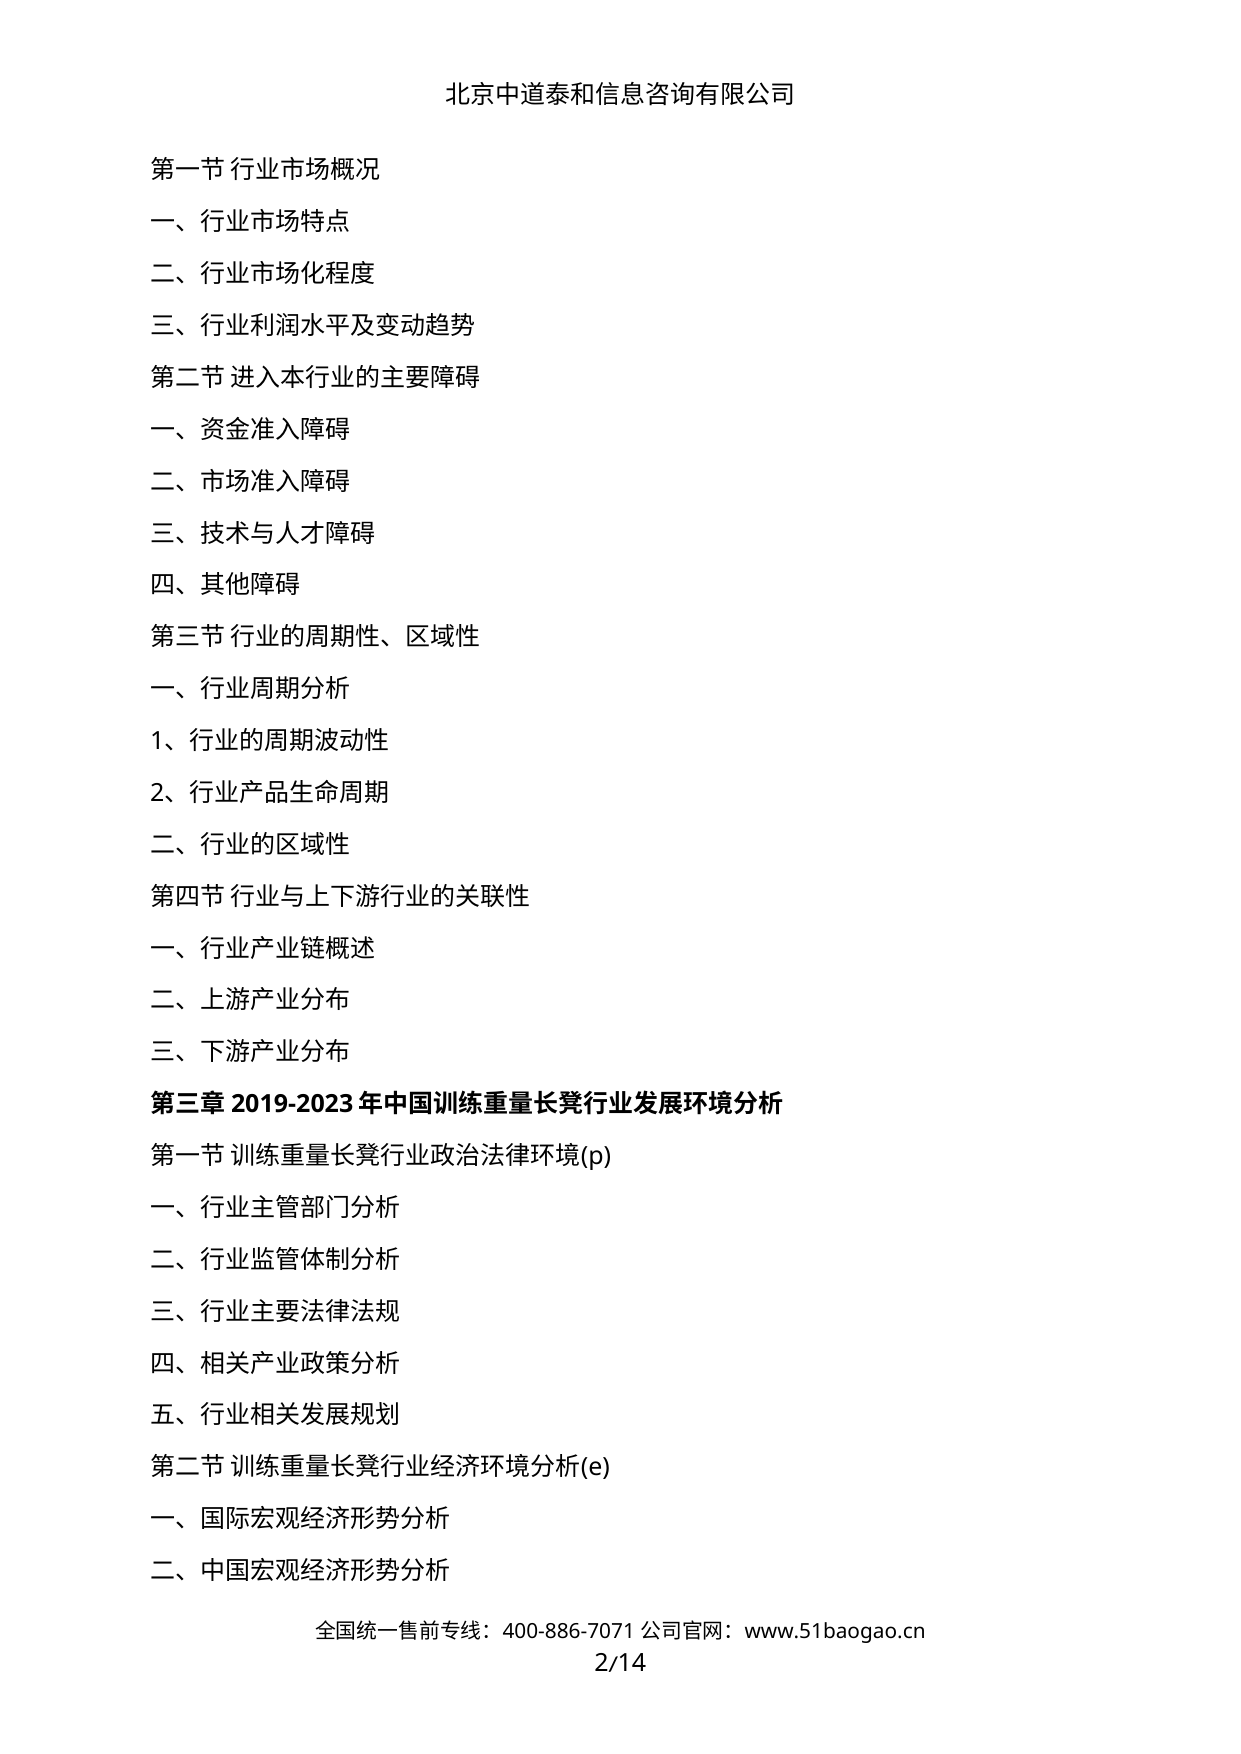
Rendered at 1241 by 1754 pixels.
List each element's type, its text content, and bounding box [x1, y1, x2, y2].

text 二、行业的区域性 [150, 824, 1090, 861]
text 第一节 行业市场概况 [150, 150, 1090, 186]
text 一、行业产业链概述 [150, 928, 1090, 964]
text 一、行业市场特点 [150, 202, 1090, 238]
text 第四节 行业与上下游行业的关联性 [150, 876, 1090, 912]
text 三、下游产业分布 [150, 1032, 1090, 1068]
text 二、行业监管体制分析 [150, 1239, 1090, 1276]
text 三、技术与人才障碍 [150, 513, 1090, 549]
text 第一节 训练重量长凳行业政治法律环境(p) [150, 1136, 1090, 1172]
text 二、行业市场化程度 [150, 254, 1090, 290]
text 一、行业主管部门分析 [150, 1187, 1090, 1224]
text 第三节 行业的周期性、区域性 [150, 617, 1090, 653]
text 二、中国宏观经济形势分析 [150, 1551, 1090, 1587]
text 第三章 2019-2023年中国训练重量长凳行业发展环境分析 [150, 1084, 1090, 1120]
text 1、行业的周期波动性 [150, 721, 1090, 757]
text 四、相关产业政策分析 [150, 1343, 1090, 1379]
text 三、行业利润水平及变动趋势 [150, 306, 1090, 342]
text 一、国际宏观经济形势分析 [150, 1499, 1090, 1535]
text 五、行业相关发展规划 [150, 1395, 1090, 1431]
text 一、行业周期分析 [150, 669, 1090, 705]
text 2、行业产品生命周期 [150, 772, 1090, 809]
text 第二节 训练重量长凳行业经济环境分析(e) [150, 1447, 1090, 1483]
text 第二节 进入本行业的主要障碍 [150, 357, 1090, 394]
text 四、其他障碍 [150, 565, 1090, 601]
text 二、市场准入障碍 [150, 461, 1090, 497]
text 一、资金准入障碍 [150, 409, 1090, 446]
text 二、上游产业分布 [150, 980, 1090, 1016]
text 三、行业主要法律法规 [150, 1291, 1090, 1327]
